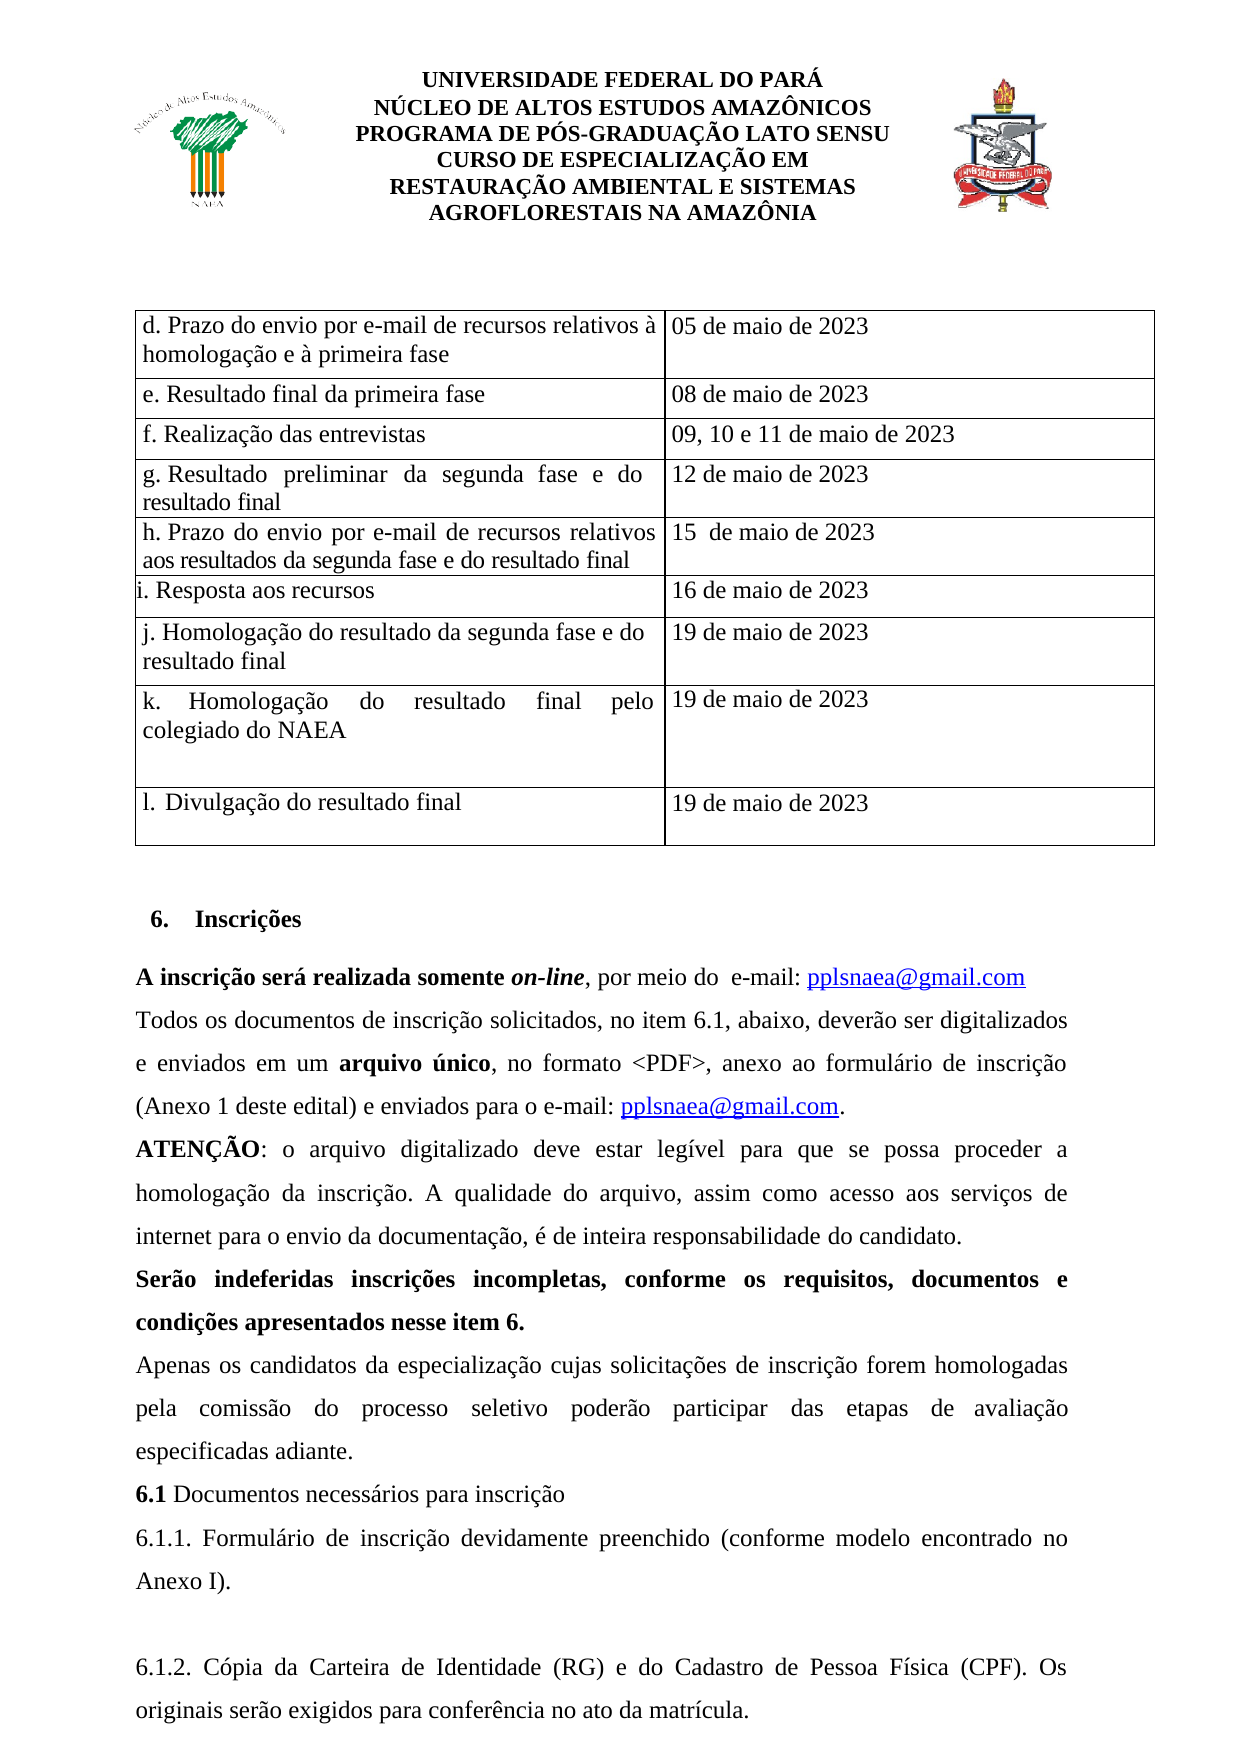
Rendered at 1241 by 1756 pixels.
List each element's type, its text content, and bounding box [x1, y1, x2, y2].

text Serão indeferidas inscrições incompletas, conforme os requisitos, documentos e condições apresentados nesse item 6. [135, 1264, 1069, 1336]
text Todos os documentos de inscrição solicitados, no item 6.1, abaixo, deverão ser digitalizados e enviados em um arquivo único, no formato <PDF>, anexo ao formulário de inscrição (Anexo 1 deste edital) e enviados para o e-mail: pplsnaea@gmail.com. [135, 1005, 1068, 1120]
table_cell l. Divulgação do resultado final [136, 788, 664, 845]
table_cell 08 de maio de 2023 [666, 379, 1154, 418]
table_cell g. Resultado preliminar da segunda fase e do resultado final [136, 460, 664, 517]
table_cell i. Resposta aos recursos [136, 576, 664, 617]
table_cell j. Homologação do resultado da segunda fase e do resultado final [136, 618, 664, 685]
table_cell e. Resultado final da primeira fase [136, 379, 664, 418]
subtitle Inscrições [150, 904, 1155, 933]
table_cell 12 de maio de 2023 [666, 460, 1154, 517]
table_cell k. Homologação do resultado final pelo colegiado do NAEA [136, 686, 664, 787]
text 6.1.1. Formulário de inscrição devidamente preenchido (conforme modelo encontrado no Anexo I). [135, 1523, 1069, 1594]
table_cell 16 de maio de 2023 [666, 576, 1154, 617]
picture [953, 78, 1052, 212]
table_cell d. Prazo do envio por e-mail de recursos relativos à homologação e à primeira fase [136, 311, 664, 378]
text Apenas os candidatos da especialização cujas solicitações de inscrição forem homologadas pela comissão do processo seletivo poderão participar das etapas de avaliação especificadas adiante. [135, 1350, 1069, 1465]
table_cell 19 de maio de 2023 [666, 618, 1154, 685]
picture [133, 92, 286, 207]
table_cell 19 de maio de 2023 [666, 686, 1154, 787]
table_cell h. Prazo do envio por e-mail de recursos relativos aos resultados da segunda fase e do resultado final [136, 518, 664, 574]
text 6.1.2. Cópia da Carteira de Identidade (RG) e do Cadastro de Pessoa Física (CPF). Os originais serão exigidos para conferência no ato da matrícula. [135, 1652, 1069, 1724]
text A inscrição será realizada somente on-line, por meio do e-mail: pplsnaea@gmail.com [135, 962, 1068, 991]
table_cell f. Realização das entrevistas [136, 419, 664, 459]
table_cell de maio de 2023 [666, 518, 1154, 574]
text ATENÇÃO: o arquivo digitalizado deve estar legível para que se possa proceder a homologação da inscrição. A qualidade do arquivo, assim como acesso aos serviços de internet para o envio da documentação, é de inteira responsabilidade do candidato. [135, 1134, 1069, 1249]
text 6.1 Documentos necessários para inscrição [135, 1479, 1069, 1508]
table_cell 19 de maio de 2023 [666, 788, 1154, 845]
table_cell 09, 10 e 11 de maio de 2023 [666, 419, 1154, 459]
table_cell 05 de maio de 2023 [666, 311, 1154, 378]
